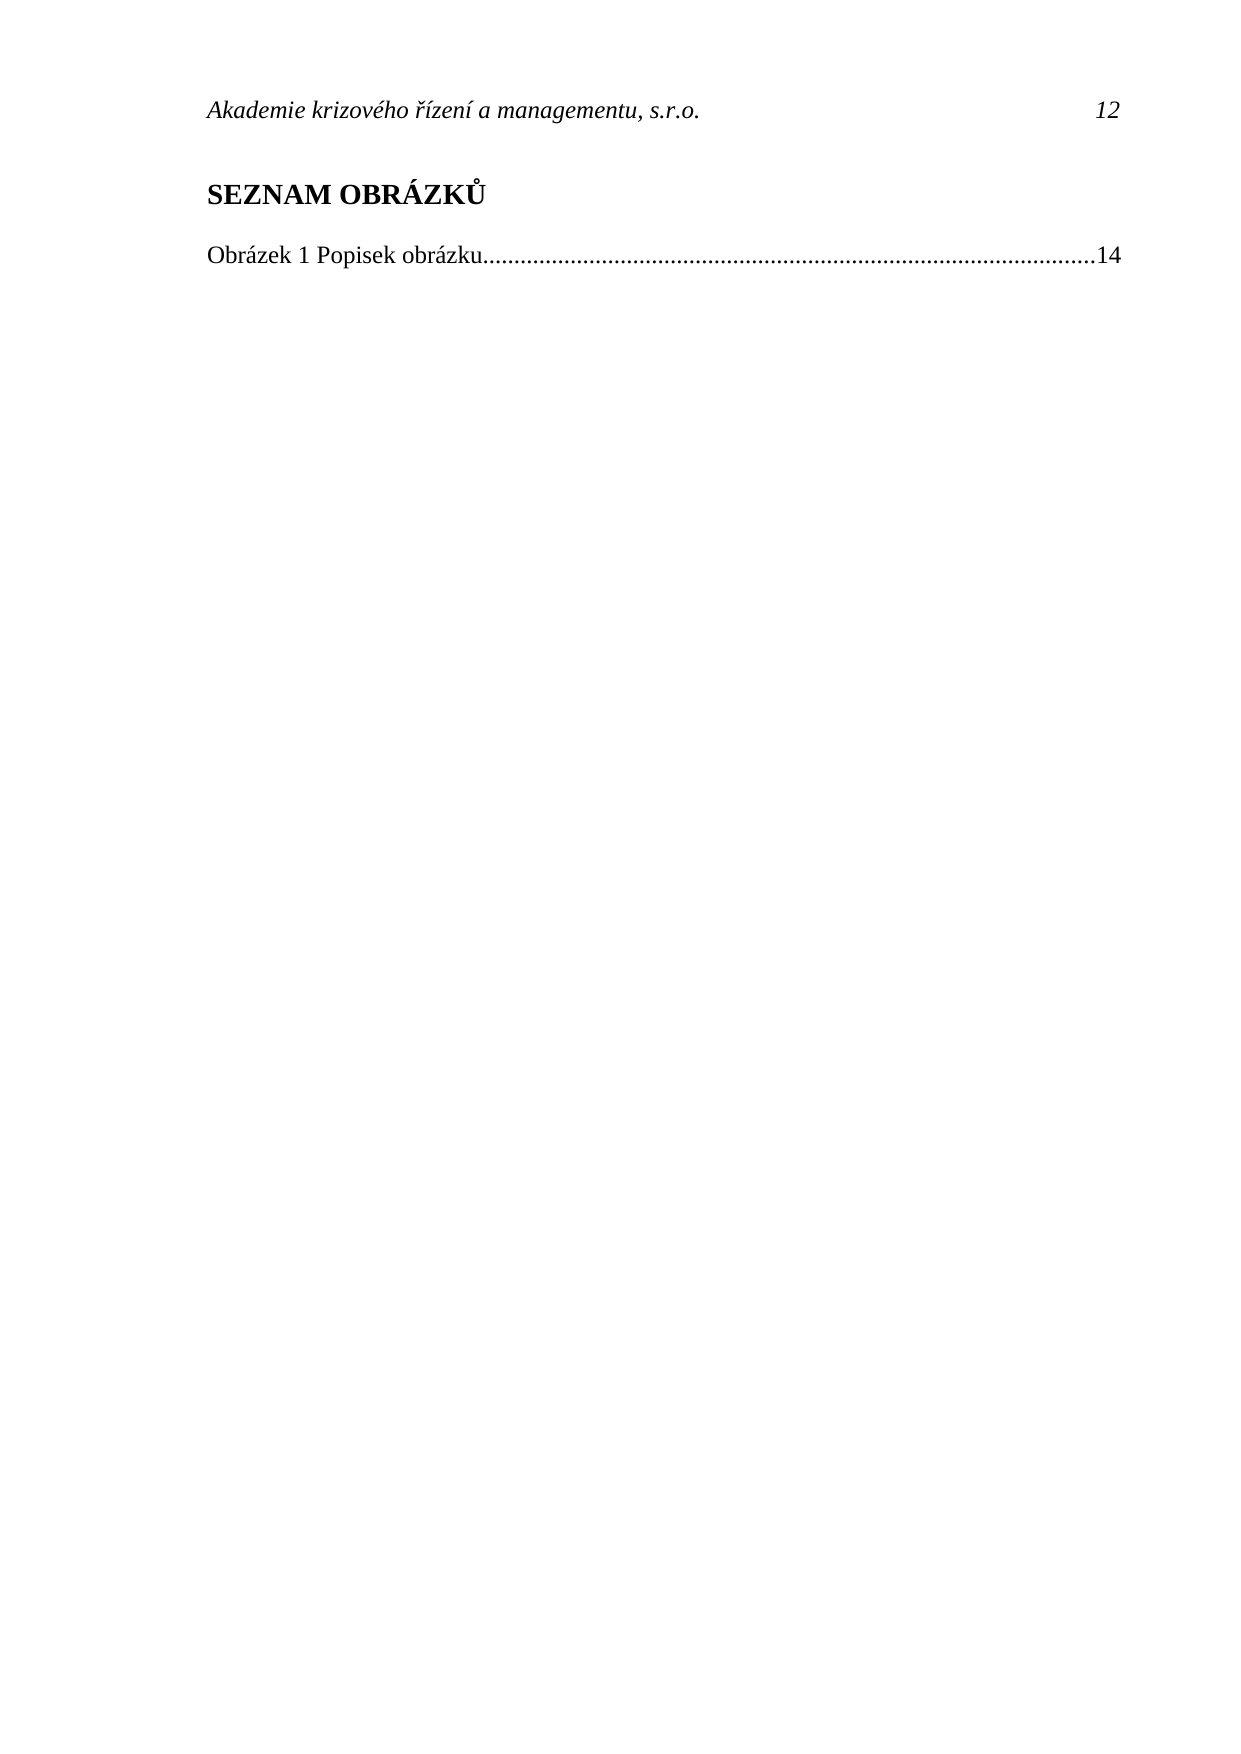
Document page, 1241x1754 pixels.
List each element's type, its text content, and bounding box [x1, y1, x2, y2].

text Obrázek 1 Popisek obrázku 14 [207, 240, 1122, 269]
text seznam OBRÁZKŮ [207, 177, 1122, 211]
